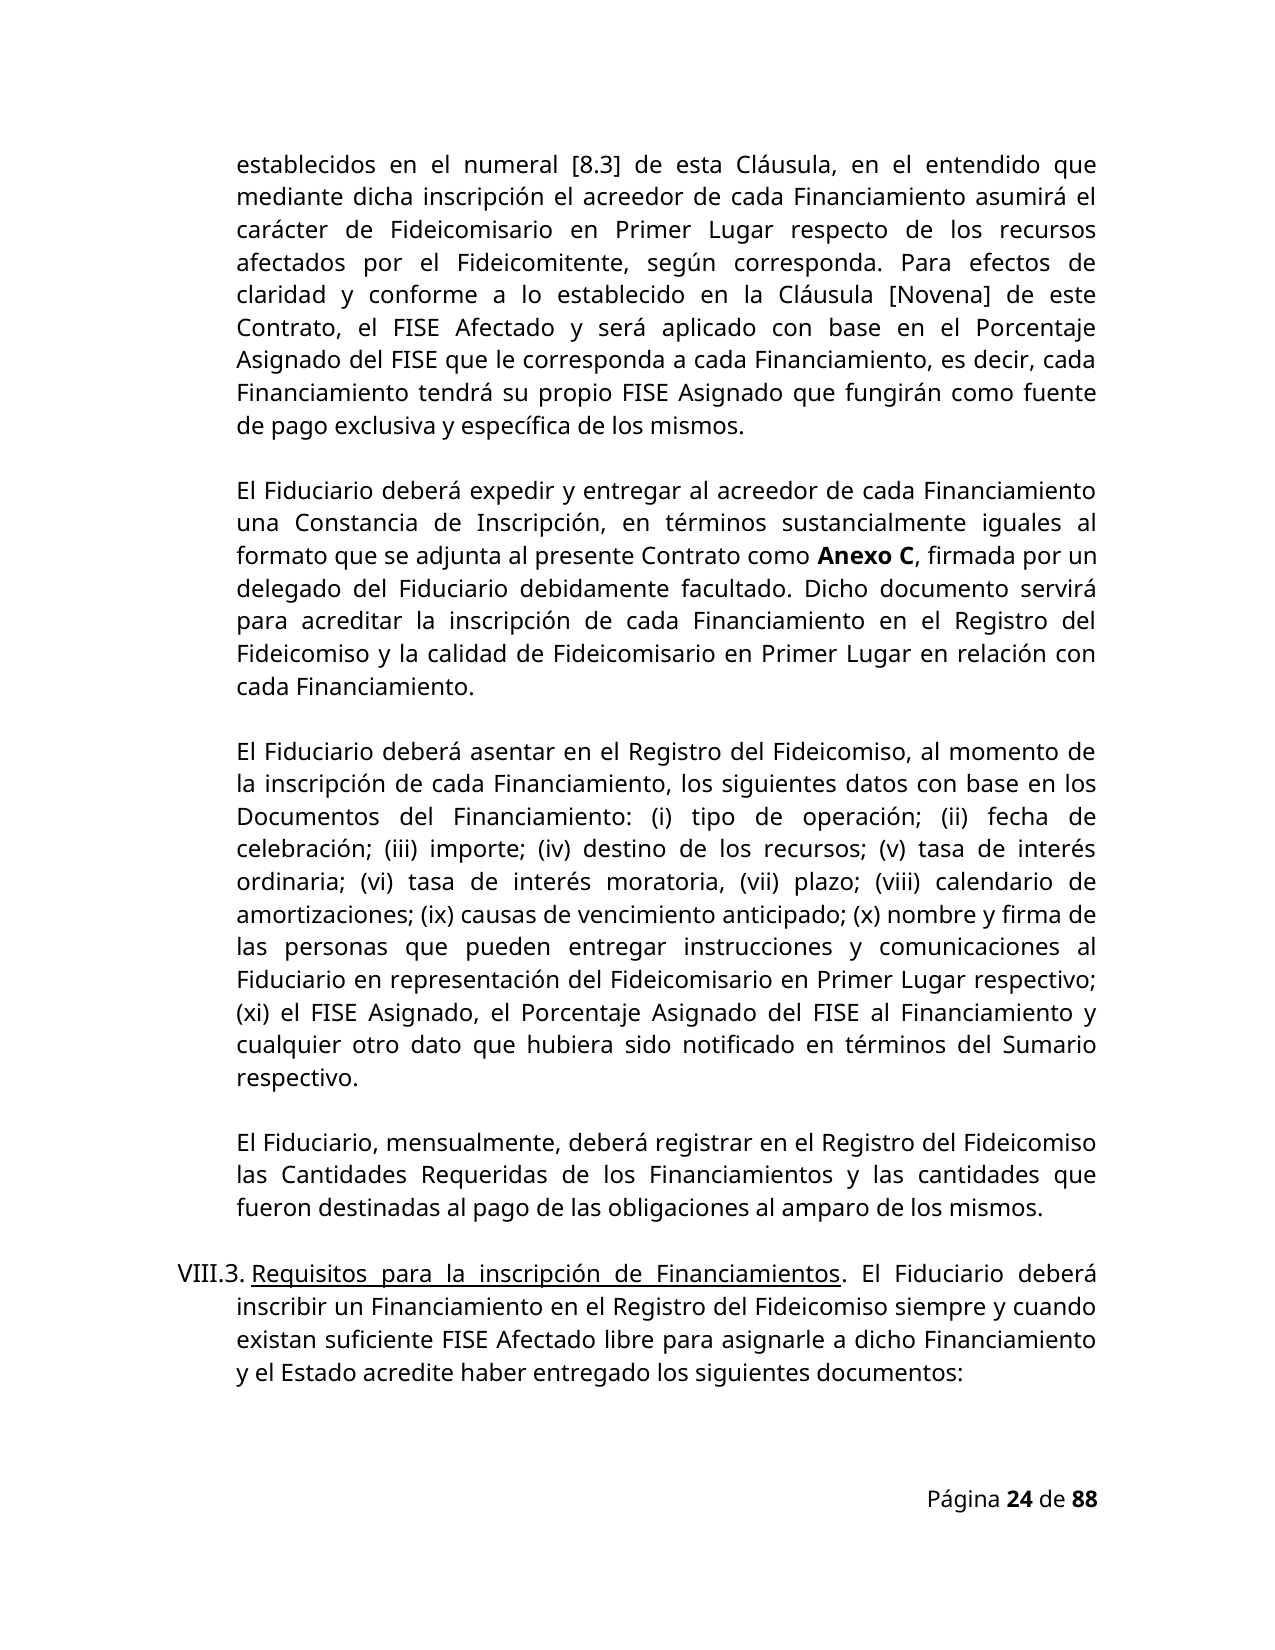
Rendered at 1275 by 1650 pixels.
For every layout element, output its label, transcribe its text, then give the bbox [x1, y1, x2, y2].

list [177, 148, 1098, 441]
list El Fiduciario, mensualmente, deberá registrar en el Registro del Fideicomiso las Cantidades Requeridas de los Financiamientos y las cantidades que fueron destinadas al pago de las obligaciones al amparo de los mismos. [236, 1126, 1098, 1223]
list El Fiduciario deberá expedir y entregar al acreedor de cada Financiamiento una Constancia de Inscripción, en términos sustancialmente iguales al formato que se adjunta al presente Contrato como Anexo C, firmada por un delegado del Fiduciario debidamente facultado. Dicho documento servirá para acreditar la inscripción de cada Financiamiento en el Registro del Fideicomiso y la calidad de Fideicomisario en Primer Lugar en relación con cada Financiamiento. [236, 474, 1098, 702]
list El Fiduciario deberá asentar en el Registro del Fideicomiso, al momento de la inscripción de cada Financiamiento, los siguientes datos con base en los Documentos del Financiamiento: (i) tipo de operación; (ii) fecha de celebración; (iii) importe; (iv) destino de los recursos; (v) tasa de interés ordinaria; (vi) tasa de interés moratoria, (vii) plazo; (viii) calendario de amortizaciones; (ix) causas de vencimiento anticipado; (x) nombre y firma de las personas que pueden entregar instrucciones y comunicaciones al Fiduciario en representación del Fideicomisario en Primer Lugar respectivo; (xi) el FISE Asignado, el Porcentaje Asignado del FISE al Financiamiento y cualquier otro dato que hubiera sido notificado en términos del Sumario respectivo. [236, 734, 1098, 1093]
list Requisitos para la inscripción de Financiamientos. El Fiduciario deberá inscribir un Financiamiento en el Registro del Fideicomiso siempre y cuando existan suficiente FISE Afectado libre para asignarle a dicho Financiamiento y el Estado acredite haber entregado los siguientes documentos: [177, 1256, 1098, 1388]
